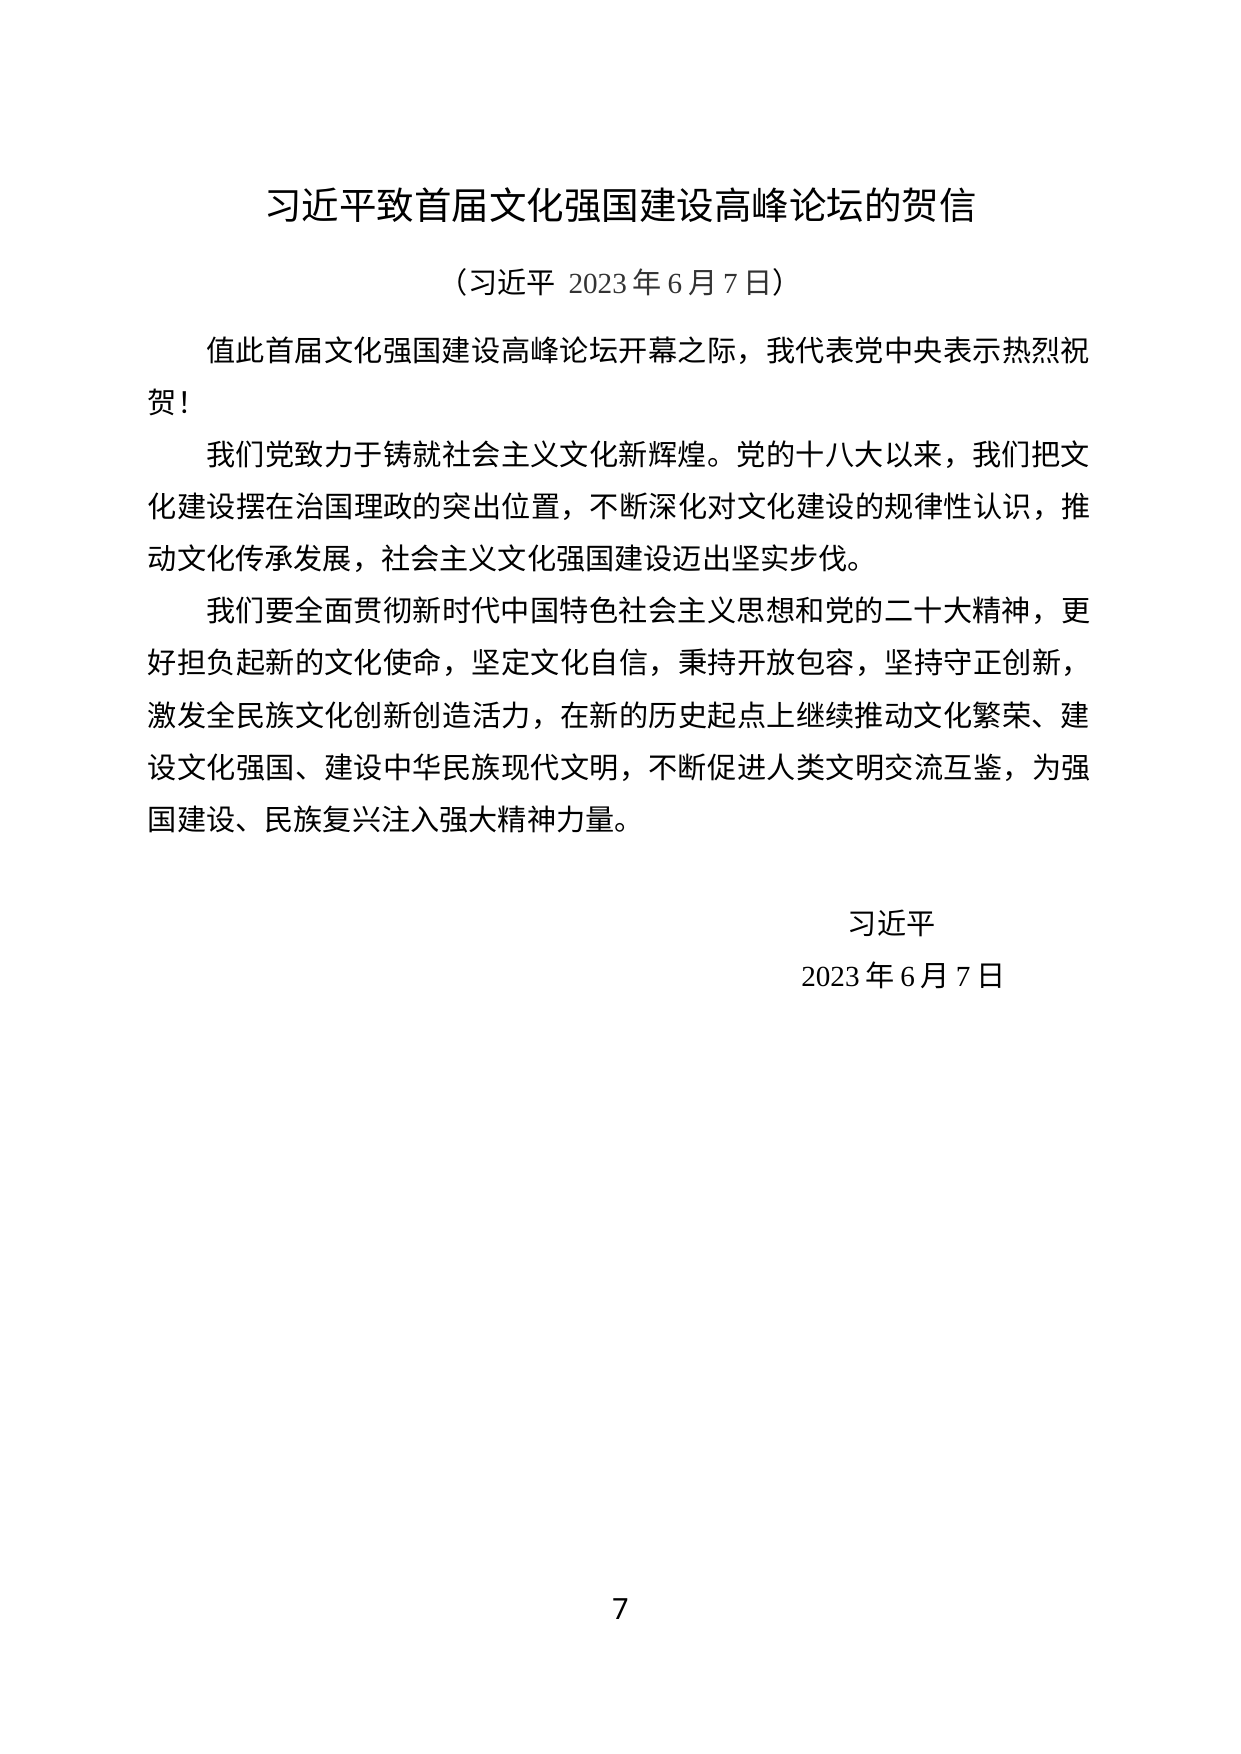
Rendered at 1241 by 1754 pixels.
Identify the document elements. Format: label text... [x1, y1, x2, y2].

text 习近平致首届文化强国建设高峰论坛的贺信 [148, 170, 1092, 235]
text 我们党致力于铸就社会主义文化新辉煌。党的十八大以来，我们把文化建设摆在治国理政的突出位置，不断深化对文化建设的规律性认识，推动文化传承发展，社会主义文化强国建设迈出坚实步伐。 [148, 424, 1092, 580]
text 2023年6月7日 [148, 945, 1005, 997]
text 值此首届文化强国建设高峰论坛开幕之际，我代表党中央表示热烈祝贺！ [148, 320, 1092, 424]
text （习近平 2023年6月7日） [148, 251, 1092, 303]
text 习近平 [148, 893, 1092, 945]
text 我们要全面贯彻新时代中国特色社会主义思想和党的二十大精神，更好担负起新的文化使命，坚定文化自信，秉持开放包容，坚持守正创新，激发全民族文化创新创造活力，在新的历史起点上继续推动文化繁荣、建设文化强国、建设中华民族现代文明，不断促进人类文明交流互鉴，为强国建设、民族复兴注入强大精神力量。 [148, 580, 1092, 841]
